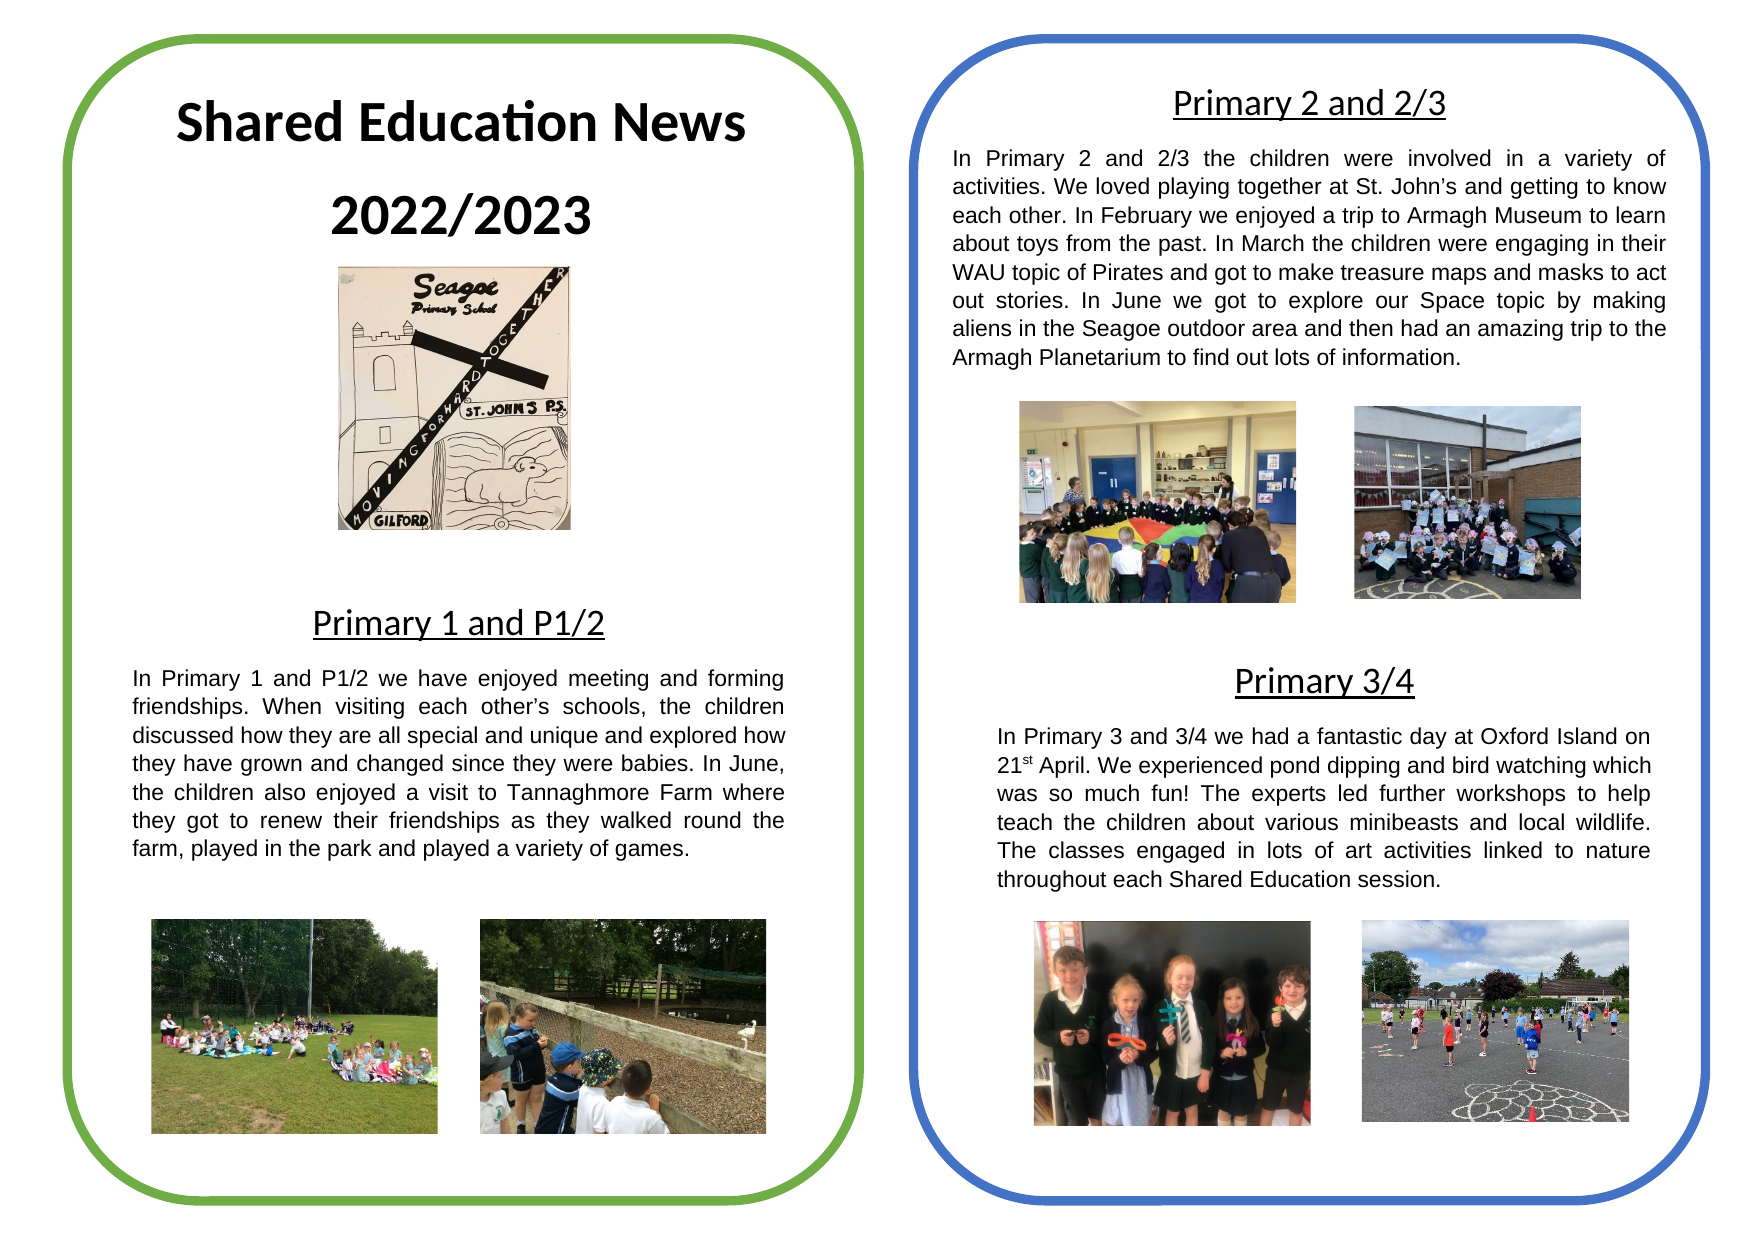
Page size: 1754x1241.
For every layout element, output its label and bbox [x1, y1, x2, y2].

picture [478, 919, 766, 1132]
picture [1032, 921, 1311, 1125]
picture [150, 919, 438, 1132]
picture [1017, 401, 1296, 601]
picture [1352, 406, 1581, 597]
picture [1360, 920, 1629, 1121]
